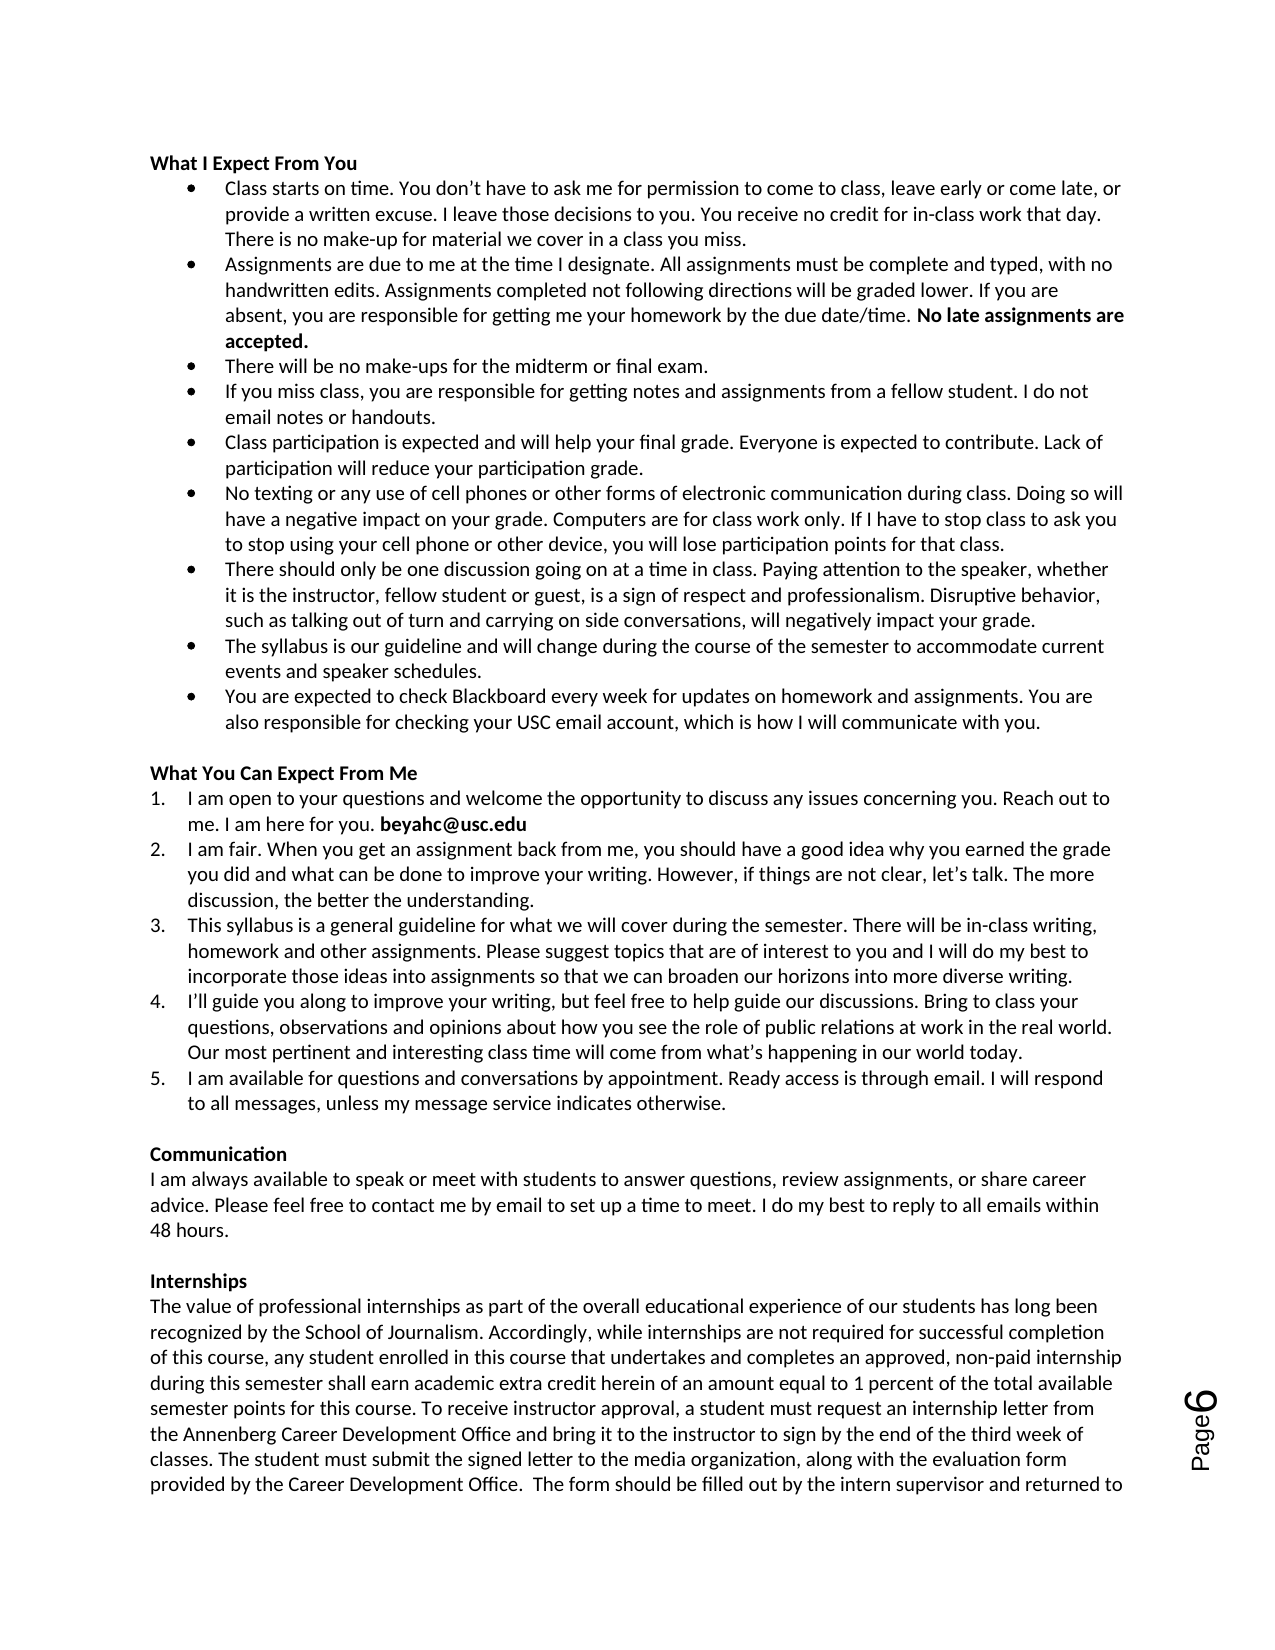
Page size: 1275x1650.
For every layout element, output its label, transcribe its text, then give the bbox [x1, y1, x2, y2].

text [150, 1294, 1125, 1497]
list No texting or any use of cell phones or other forms of electronic communication during class. Doing so will have a negative impact on your grade. Computers are for class work only. If I have to stop class to ask you to stop using your cell phone or other device, you will lose participation points for that class. [187, 480, 1125, 557]
list I am available for questions and conversations by appointment. Ready access is through email. I will respond to all messages, unless my message service indicates otherwise. [150, 1065, 1125, 1116]
list There will be no make-ups for the midterm or final exam. [187, 353, 1125, 379]
text I am always available to speak or meet with students to answer questions, review assignments, or share career advice. Please feel free to contact me by email to set up a time to meet. I do my best to reply to all emails within 48 hours. [150, 1167, 1125, 1243]
text Internships [150, 1268, 1125, 1294]
list I’ll guide you along to improve your writing, but feel free to help guide our discussions. Bring to class your questions, observations and opinions about how you see the role of public relations at work in the real world. Our most pertinent and interesting class time will come from what’s happening in our world today. [150, 989, 1125, 1065]
list Class participation is expected and will help your final grade. Everyone is expected to contribute. Lack of participation will reduce your participation grade. [187, 429, 1125, 480]
list You are expected to check Blackboard every week for updates on homework and assignments. You are also responsible for checking your USC email account, which is how I will communicate with you. [187, 684, 1125, 734]
list If you miss class, you are responsible for getting notes and assignments from a fellow student. I do not email notes or handouts. [187, 379, 1125, 429]
list Assignments are due to me at the time I designate. All assignments must be complete and typed, with no handwritten edits. Assignments completed not following directions will be graded lower. If you are absent, you are responsible for getting me your homework by the due date/time. No late assignments are accepted. [187, 252, 1125, 353]
list There should only be one discussion going on at a time in class. Paying attention to the speaker, whether it is the instructor, fellow student or guest, is a sign of respect and professionalism. Disruptive behavior, such as talking out of turn and carrying on side conversations, will negatively impact your grade. [187, 557, 1125, 633]
list I am fair. When you get an assignment back from me, you should have a good idea why you earned the grade you did and what can be done to improve your writing. However, if things are not clear, let’s talk. The more discussion, the better the understanding. [150, 836, 1125, 912]
list This syllabus is a general guideline for what we will cover during the semester. There will be in-class writing, homework and other assignments. Please suggest topics that are of interest to you and I will do my best to incorporate those ideas into assignments so that we can broaden our horizons into more diverse writing. [150, 912, 1125, 989]
list I am open to your questions and welcome the opportunity to discuss any issues concerning you. Reach out to me. I am here for you. beyahc@usc.edu [150, 785, 1125, 836]
list The syllabus is our guideline and will change during the course of the semester to accommodate current events and speaker schedules. [187, 633, 1125, 684]
list Class starts on time. You don’t have to ask me for permission to come to class, leave early or come late, or provide a written excuse. I leave those decisions to you. You receive no credit for in-class work that day. There is no make-up for material we cover in a class you miss. [187, 175, 1125, 252]
text What You Can Expect From Me [150, 760, 1125, 785]
text Communication [150, 1141, 1125, 1167]
text What I Expect From You [150, 150, 1125, 175]
